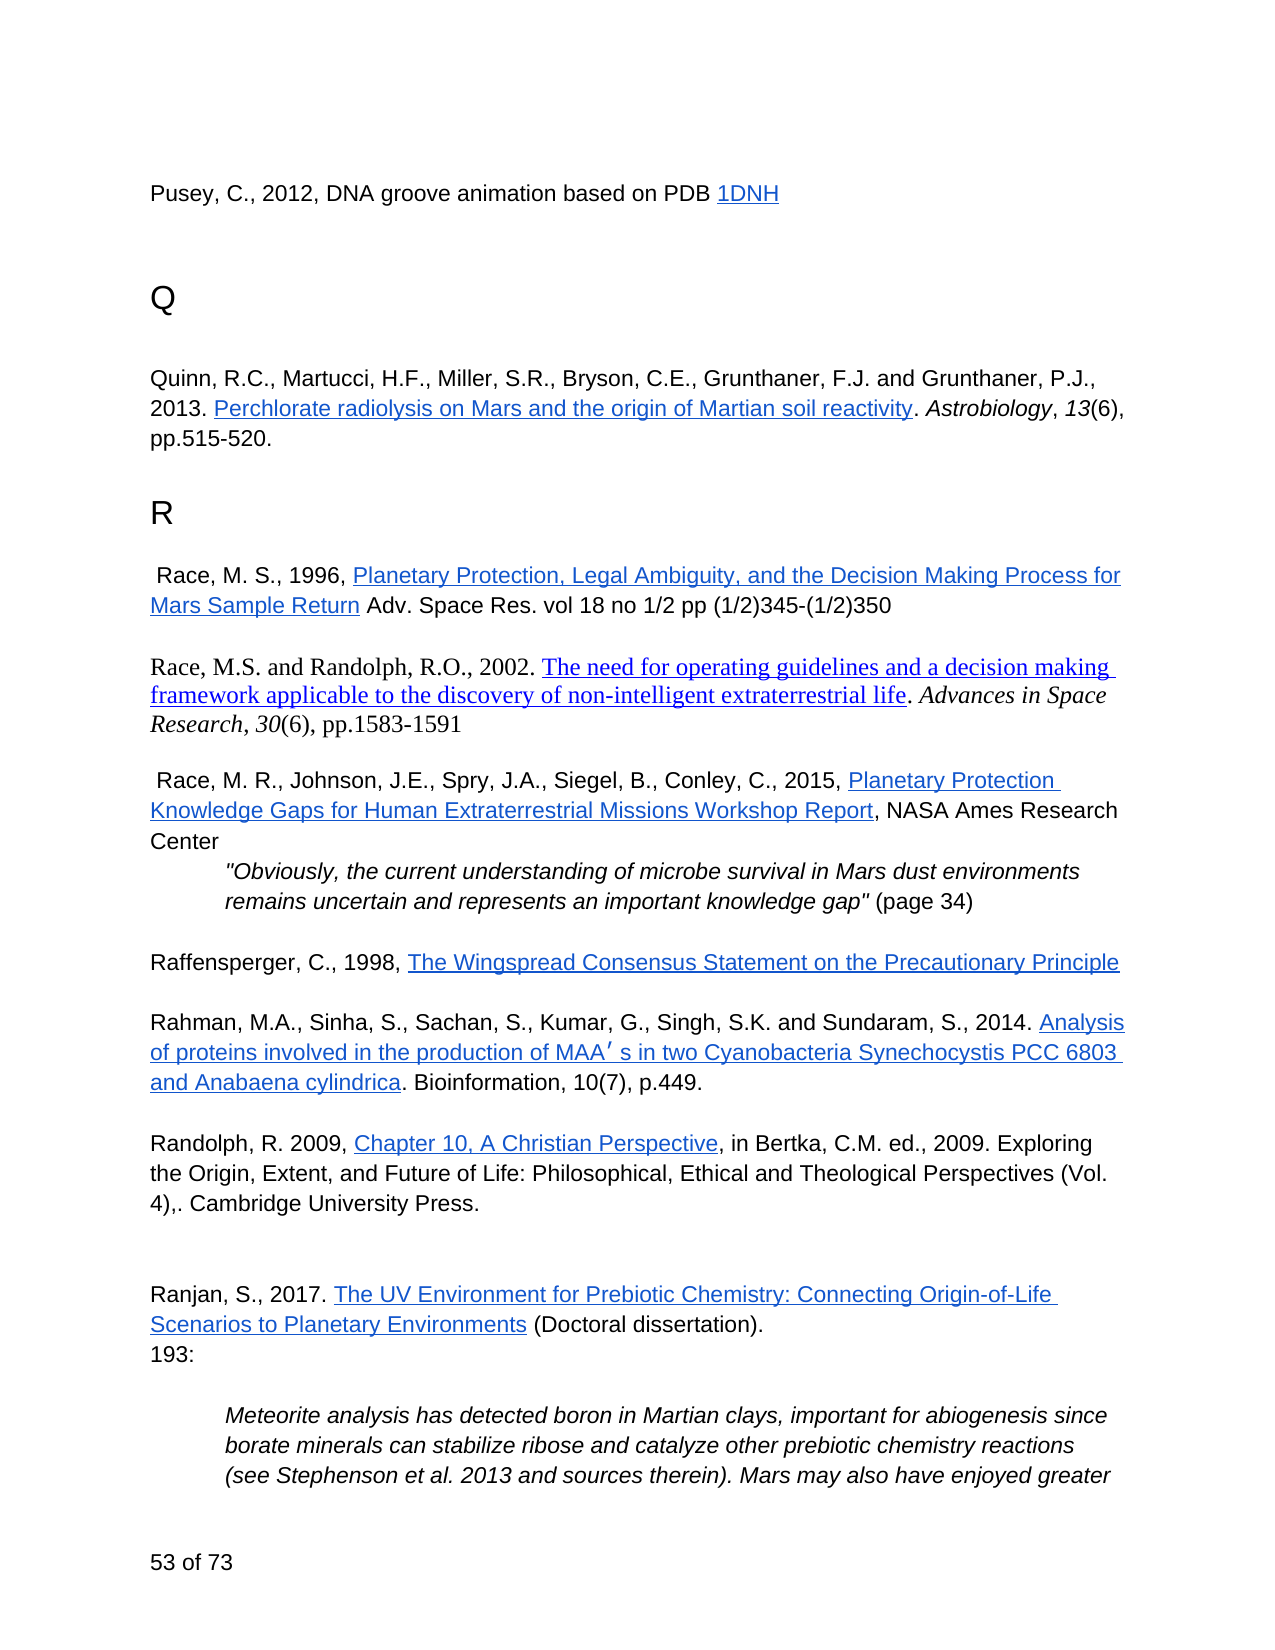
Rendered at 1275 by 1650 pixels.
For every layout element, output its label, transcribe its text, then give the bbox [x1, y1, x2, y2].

text Race, M. R., Johnson, J.E., Spry, J.A., Siegel, B., Conley, C., 2015, Planetary Protection Knowledge Gaps for Human Extraterrestrial Missions Workshop Report, NASA Ames Research Center [150, 767, 1125, 854]
text Race, M.S. and Randolph, R.O., 2002. The need for operating guidelines and a decision making framework applicable to the discovery of non-intelligent extraterrestrial life. Advances in Space Research, 30(6), pp.1583-1591 [150, 652, 1125, 738]
text Rahman, M.A., Sinha, S., Sachan, S., Kumar, G., Singh, S.K. and Sundaram, S., 2014. Analysis of proteins involved in the production of MAA׳ s in two Cyanobacteria Synechocystis PCC 6803 and Anabaena cylindrica. Bioinformation, 10(7), p.449. [150, 1009, 1125, 1096]
text Pusey, C., 2012, DNA groove animation based on PDB 1DNH [150, 180, 1125, 207]
subtitle R [150, 493, 1125, 532]
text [225, 1402, 1125, 1488]
text Randolph, R. 2009, Chapter 10, A Christian Perspective, in Bertka, C.M. ed., 2009. Exploring the Origin, Extent, and Future of Life: Philosophical, Ethical and Theological Perspectives (Vol. 4),. Cambridge University Press. [150, 1130, 1125, 1217]
text Quinn, R.C., Martucci, H.F., Miller, S.R., Bryson, C.E., Grunthaner, F.J. and Grunthaner, P.J., 2013. Perchlorate radiolysis on Mars and the origin of Martian soil reactivity. Astrobiology, 13(6), pp.515-520. [150, 365, 1125, 452]
subtitle Q [150, 278, 1125, 317]
text "Obviously, the current understanding of microbe survival in Mars dust environments remains uncertain and represents an important knowledge gap" (page 34) [225, 858, 1125, 914]
text Raffensperger, C., 1998, The Wingspread Consensus Statement on the Precautionary Principle [150, 948, 1125, 975]
text Ranjan, S., 2017. The UV Environment for Prebiotic Chemistry: Connecting Origin-of-Life Scenarios to Planetary Environments (Doctoral dissertation). [150, 1281, 1125, 1337]
text Race, M. S., 1996, Planetary Protection, Legal Ambiguity, and the Decision Making Process for Mars Sample Return Adv. Space Res. vol 18 no 1/2 pp (1/2)345-(1/2)350 [150, 562, 1125, 619]
text 193: [150, 1341, 1125, 1368]
